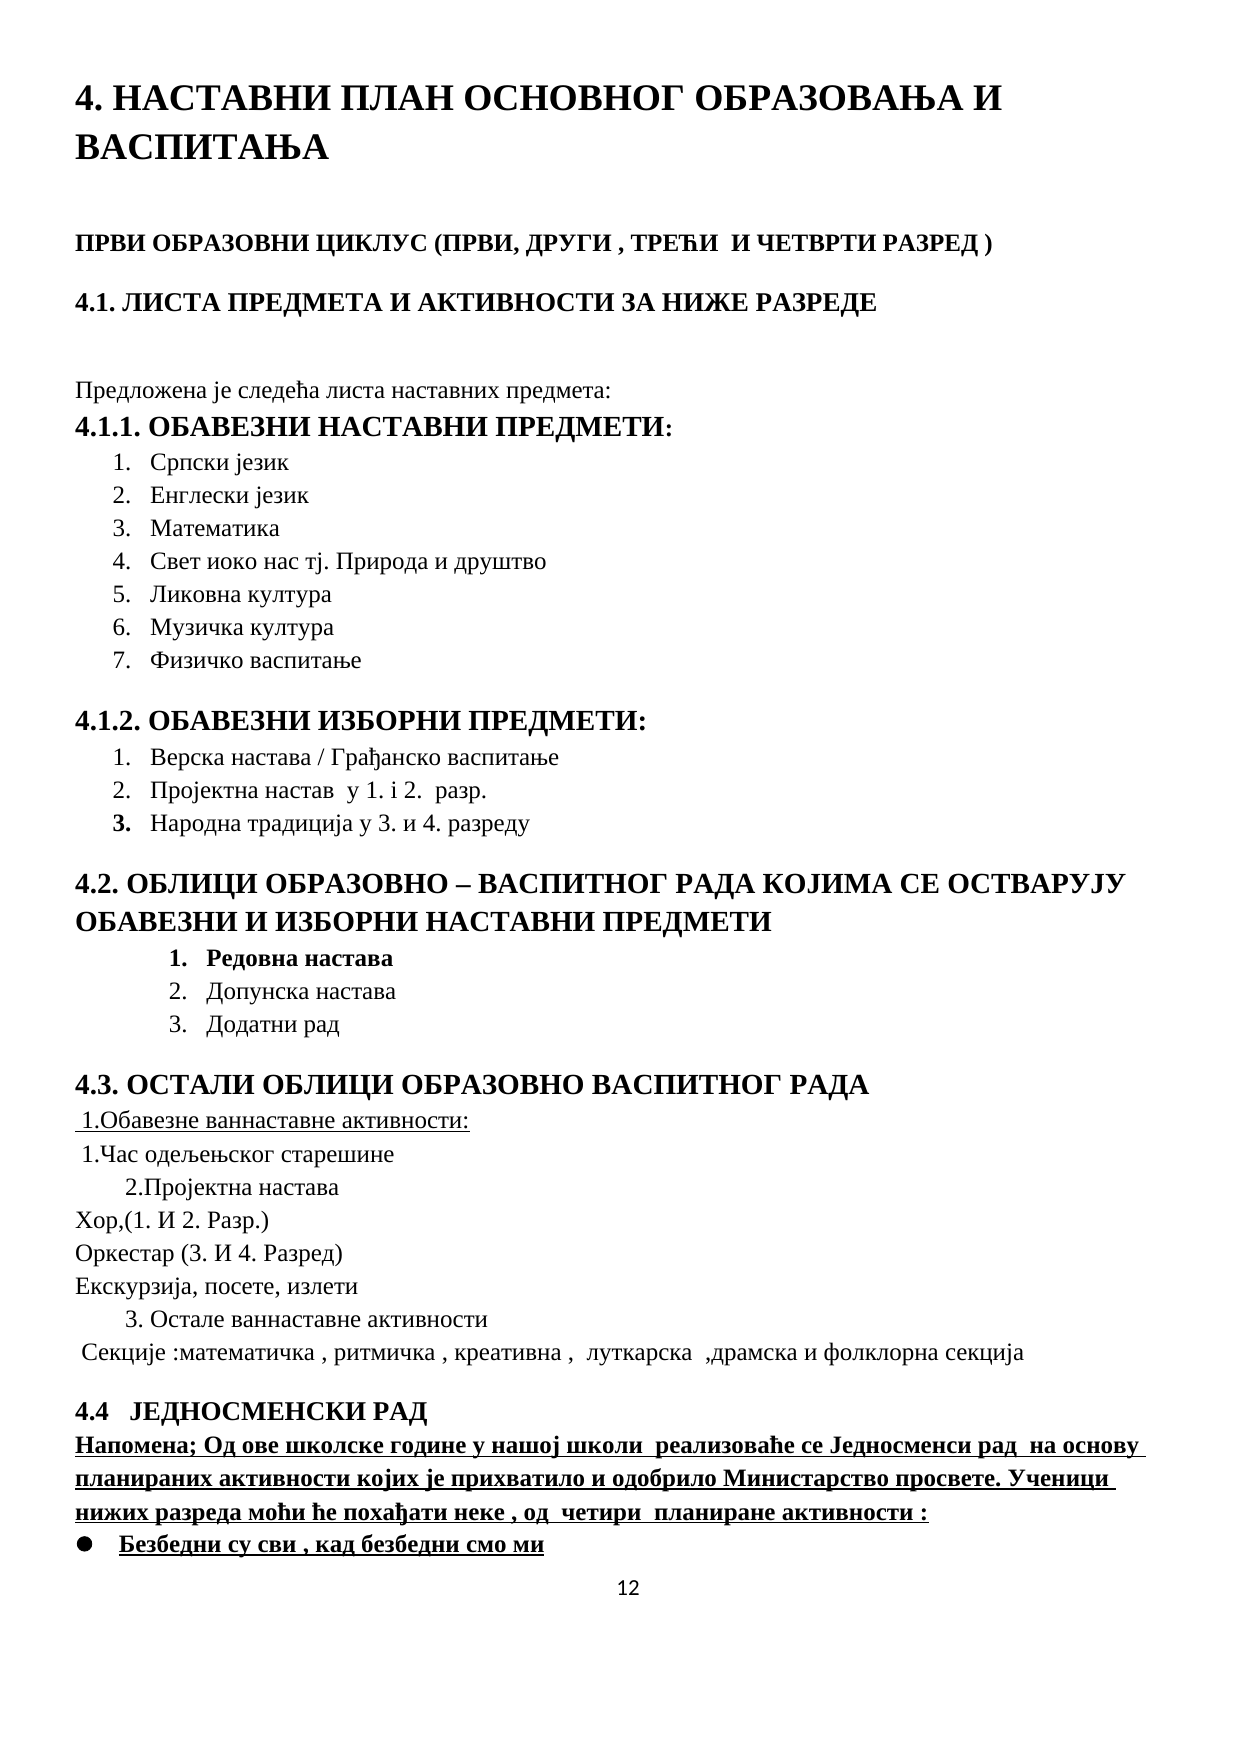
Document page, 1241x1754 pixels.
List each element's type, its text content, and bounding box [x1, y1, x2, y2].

list Предложена је следећа листа наставних предмета: [75, 376, 1181, 404]
list Музичка култура [112, 612, 1181, 641]
text 4.1.1. ОБАВЕЗНИ НАСТАВНИ ПРЕДМЕТИ: [75, 409, 1181, 442]
list Народна традиција у 3. и 4. разреду [112, 808, 1181, 837]
list Секције :математичка , ритмичка , креативна , луткарска ,драмска и фолклорна секција [75, 1337, 1181, 1366]
list 1.Обавезне ваннаставне активности: [75, 1106, 1181, 1134]
list Екскурзија, посете, излети [75, 1271, 1181, 1299]
list Свет иоко нас тј. Природа и друштво [112, 546, 1181, 575]
list Пројектна настав у 1. i 2. разр. [112, 775, 1181, 804]
subtitle 4.3. ОСТАЛИ ОБЛИЦИ ОБРАЗОВНО ВАСПИТНОГ РАДА [75, 1067, 1181, 1101]
subtitle 4. НАСТАВНИ ПЛАН ОСНОВНОГ ОБРАЗОВАЊА И ВАСПИТАЊА [75, 75, 1181, 168]
list Оркестар (3. И 4. Разред) [75, 1238, 1181, 1266]
list Допунска настава [169, 976, 1181, 1005]
list Ликовна култура [112, 579, 1181, 608]
subtitle ПРВИ ОБРАЗОВНИ ЦИКЛУС (ПРВИ, ДРУГИ , ТРЕЋИ И ЧЕТВРТИ РАЗРЕД ) [75, 228, 1181, 257]
subtitle 4.4 ЈЕДНОСМЕНСКИ РАД [75, 1395, 1181, 1426]
list 3. Остале ваннаставне активности [75, 1304, 1181, 1332]
list Додатни рад [169, 1009, 1181, 1038]
list Редовна настава [169, 943, 1181, 972]
list Енглески језик [112, 480, 1181, 509]
subtitle 4.1. ЛИСТА ПРЕДМЕТА И АКТИВНОСТИ ЗА НИЖЕ РАЗРЕДЕ [75, 286, 1181, 317]
list Напомена; Од ове школске године у нашој школи реализоваће се Једносменси рад на основу планираних активности којих је прихватило и одобрило Министарство просвете. Ученици нижих разреда моћи ће похађати неке , од четири планиране активности : [75, 1431, 1181, 1525]
list Безбедни су сви , кад безбедни смо ми [75, 1529, 1181, 1558]
list Математика [112, 513, 1181, 542]
list Хор,(1. И 2. Разр.) [75, 1205, 1181, 1233]
list Физичко васпитање [112, 645, 1181, 674]
list Српски језик [112, 447, 1181, 476]
list 1.Час одељењског старешине [75, 1139, 1181, 1167]
list 2.Пројектна настава [75, 1172, 1181, 1200]
subtitle 4.2. ОБЛИЦИ ОБРАЗОВНО – ВАСПИТНОГ РАДА КОЈИМА СЕ ОСТВАРУЈУ ОБАВЕЗНИ И ИЗБОРНИ НАСТАВНИ ПРЕДМЕТИ [75, 866, 1181, 938]
subtitle 4.1.2. ОБАВЕЗНИ ИЗБОРНИ ПРЕДМЕТИ: [75, 703, 1181, 737]
list Верска настава / Грађанско васпитање [112, 742, 1181, 771]
